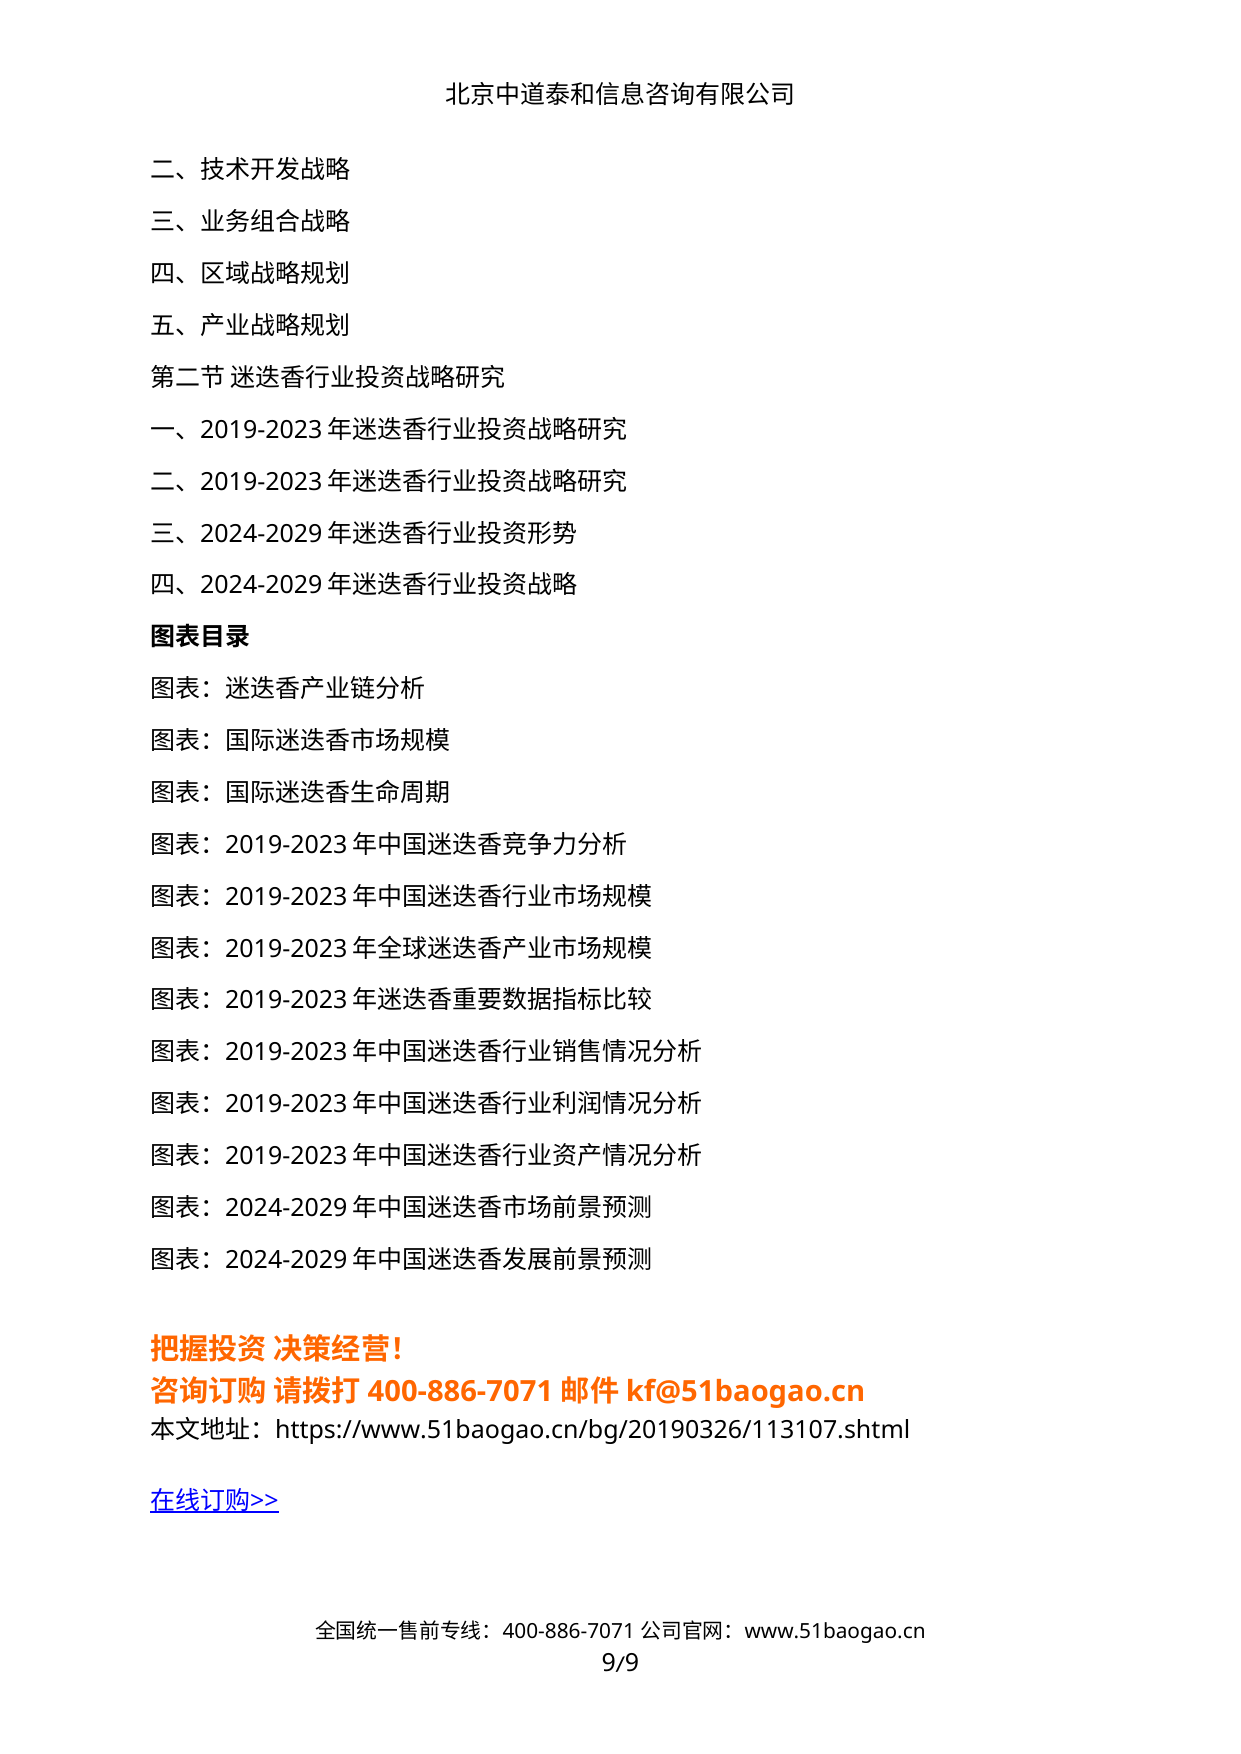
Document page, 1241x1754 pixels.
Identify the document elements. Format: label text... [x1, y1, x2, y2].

text 图表：2019-2023年全球迷迭香产业市场规模 [150, 928, 1090, 964]
text 二、2019-2023年迷迭香行业投资战略研究 [150, 461, 1090, 497]
text 在线订购>> [150, 1446, 1090, 1517]
text 一、2019-2023年迷迭香行业投资战略研究 [150, 409, 1090, 446]
text 图表：2019-2023年中国迷迭香行业销售情况分析 [150, 1032, 1090, 1068]
text 三、2024-2029年迷迭香行业投资形势 [150, 513, 1090, 549]
text 图表：2019-2023年中国迷迭香行业利润情况分析 [150, 1084, 1090, 1120]
text 图表目录 [150, 617, 1090, 653]
text 图表：迷迭香产业链分析 [150, 669, 1090, 705]
text 图表：国际迷迭香市场规模 [150, 721, 1090, 757]
text 第二节 迷迭香行业投资战略研究 [150, 357, 1090, 394]
text 图表：2024-2029年中国迷迭香发展前景预测 [150, 1239, 1090, 1276]
text 五、产业战略规划 [150, 306, 1090, 342]
text 图表：2019-2023年迷迭香重要数据指标比较 [150, 980, 1090, 1016]
text 图表：国际迷迭香生命周期 [150, 772, 1090, 809]
text 二、技术开发战略 [150, 150, 1090, 186]
text 四、2024-2029年迷迭香行业投资战略 [150, 565, 1090, 601]
text 图表：2019-2023年中国迷迭香行业市场规模 [150, 876, 1090, 912]
text 图表：2019-2023年中国迷迭香竞争力分析 [150, 824, 1090, 861]
text 把握投资 决策经营！咨询订购 请拨打 400-886-7071 邮件 kf@51baogao.cn本文地址：https://www.51baogao.cn/bg/20190326/113107.shtml [150, 1291, 1090, 1446]
text 图表：2024-2029年中国迷迭香市场前景预测 [150, 1187, 1090, 1224]
text 图表：2019-2023年中国迷迭香行业资产情况分析 [150, 1136, 1090, 1172]
text 三、业务组合战略 [150, 202, 1090, 238]
text 四、区域战略规划 [150, 254, 1090, 290]
